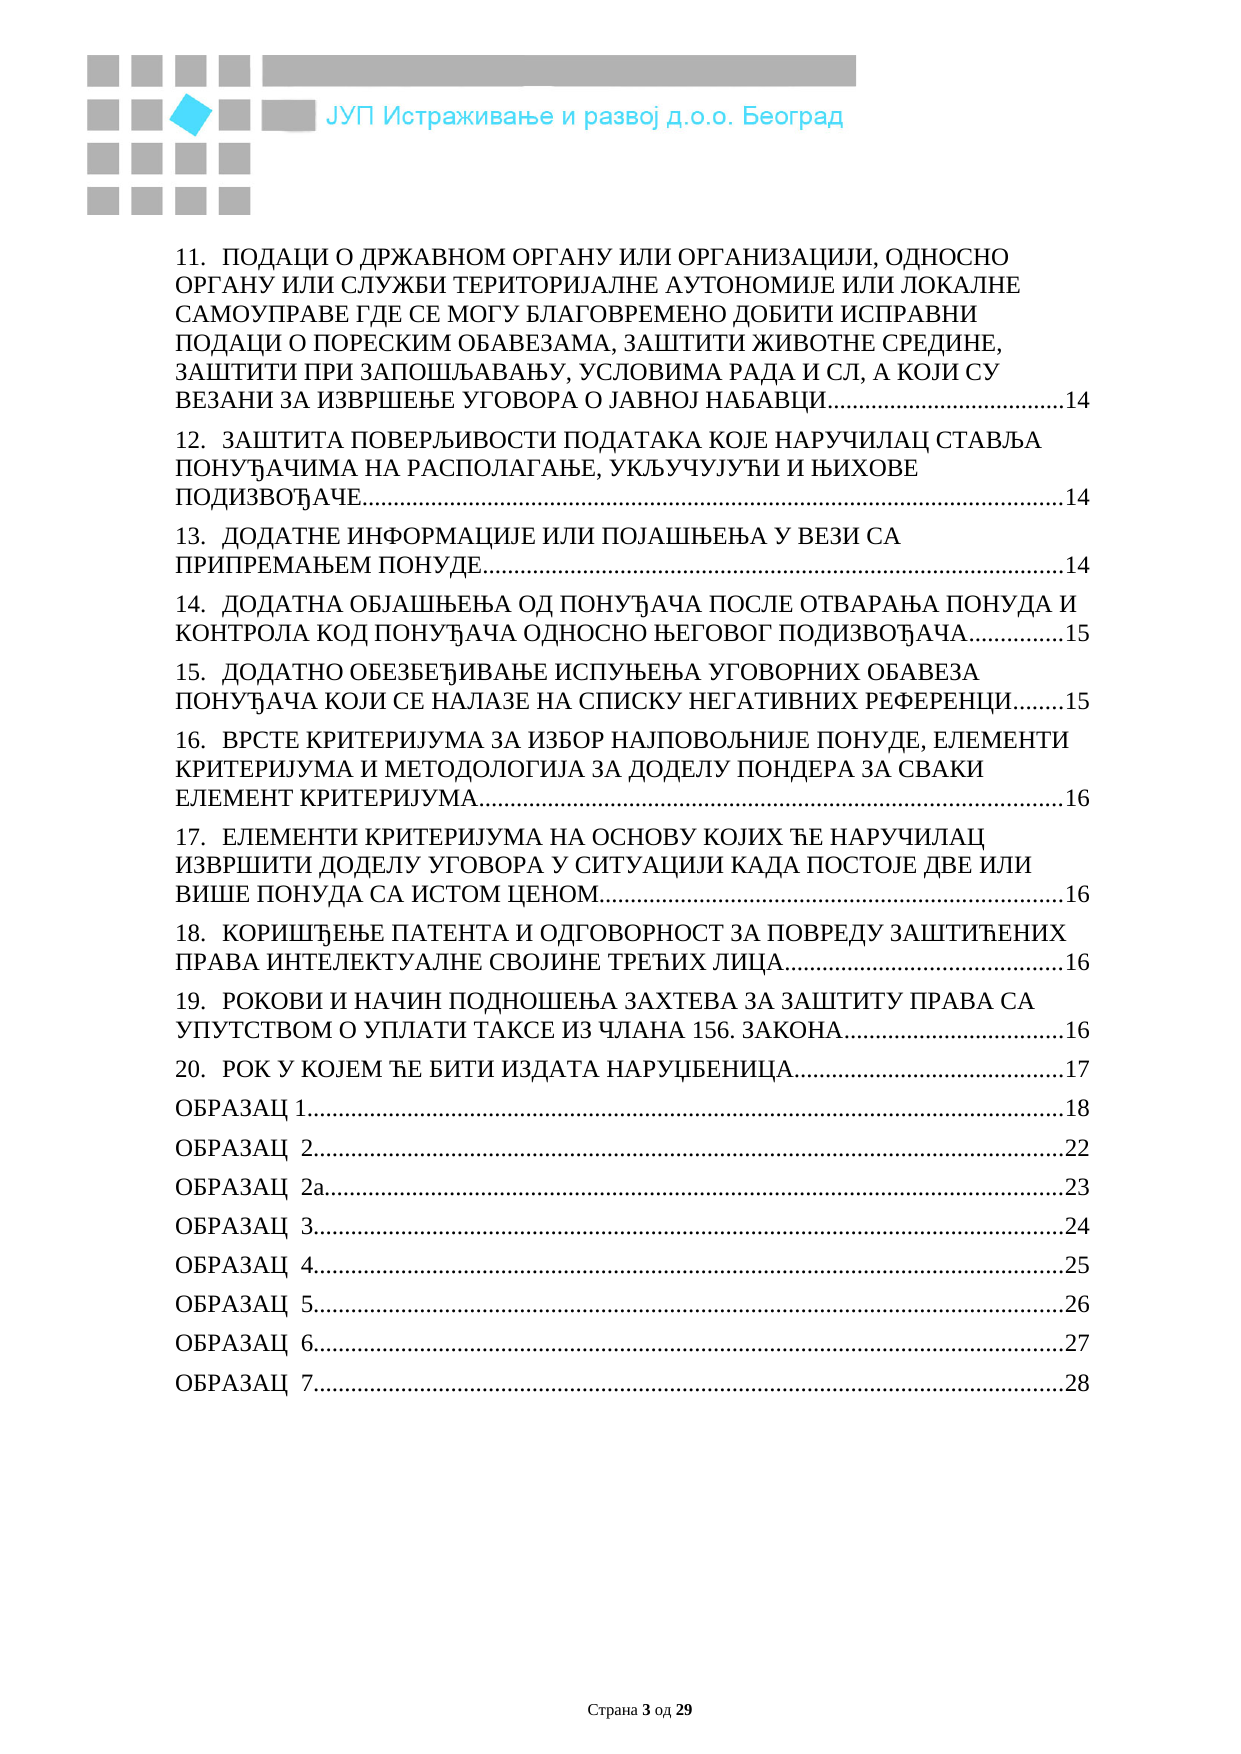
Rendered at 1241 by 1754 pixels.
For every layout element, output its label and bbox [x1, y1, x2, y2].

picture [50, 55, 857, 215]
